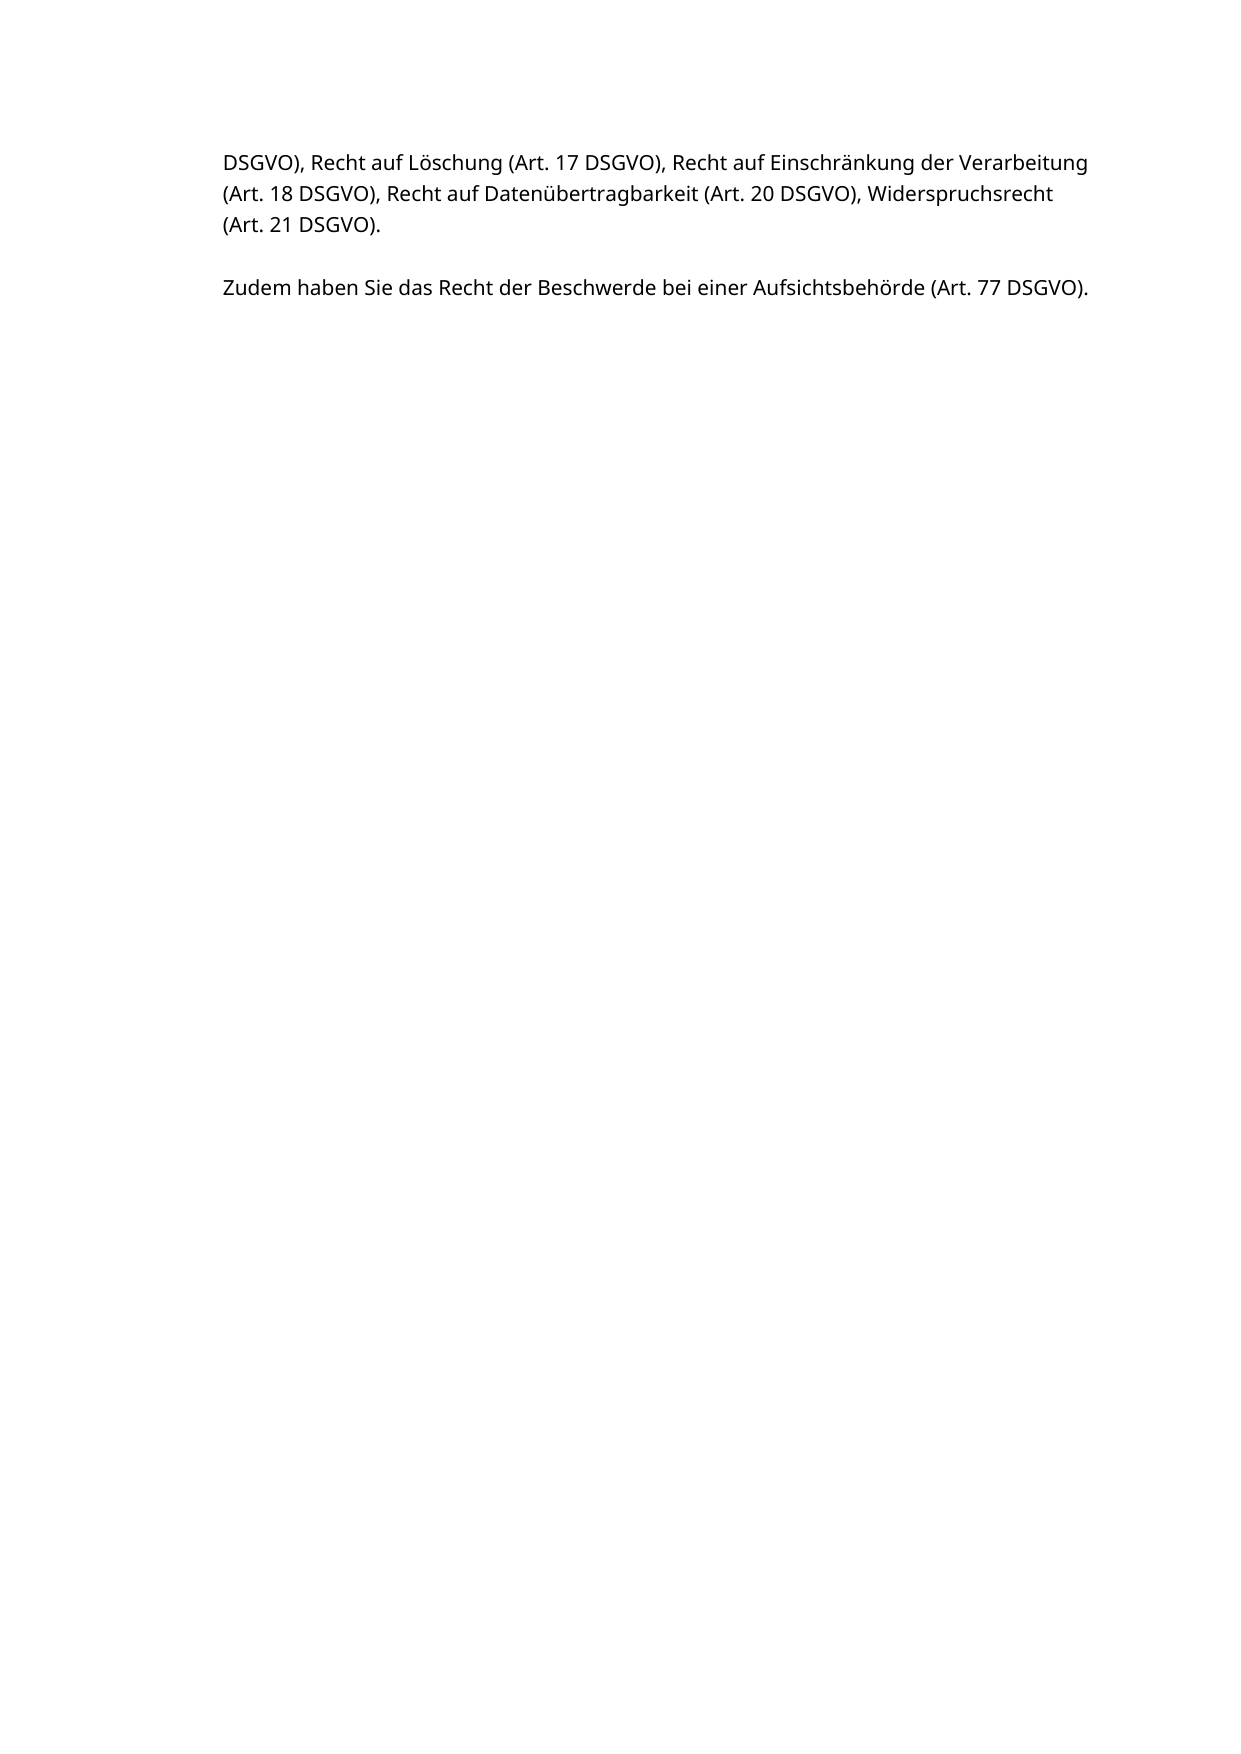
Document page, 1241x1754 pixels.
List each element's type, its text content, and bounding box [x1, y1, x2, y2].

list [185, 148, 1093, 238]
list Zudem haben Sie das Recht der Beschwerde bei einer Aufsichtsbehörde (Art. 77 DSGVO). [223, 273, 1093, 301]
